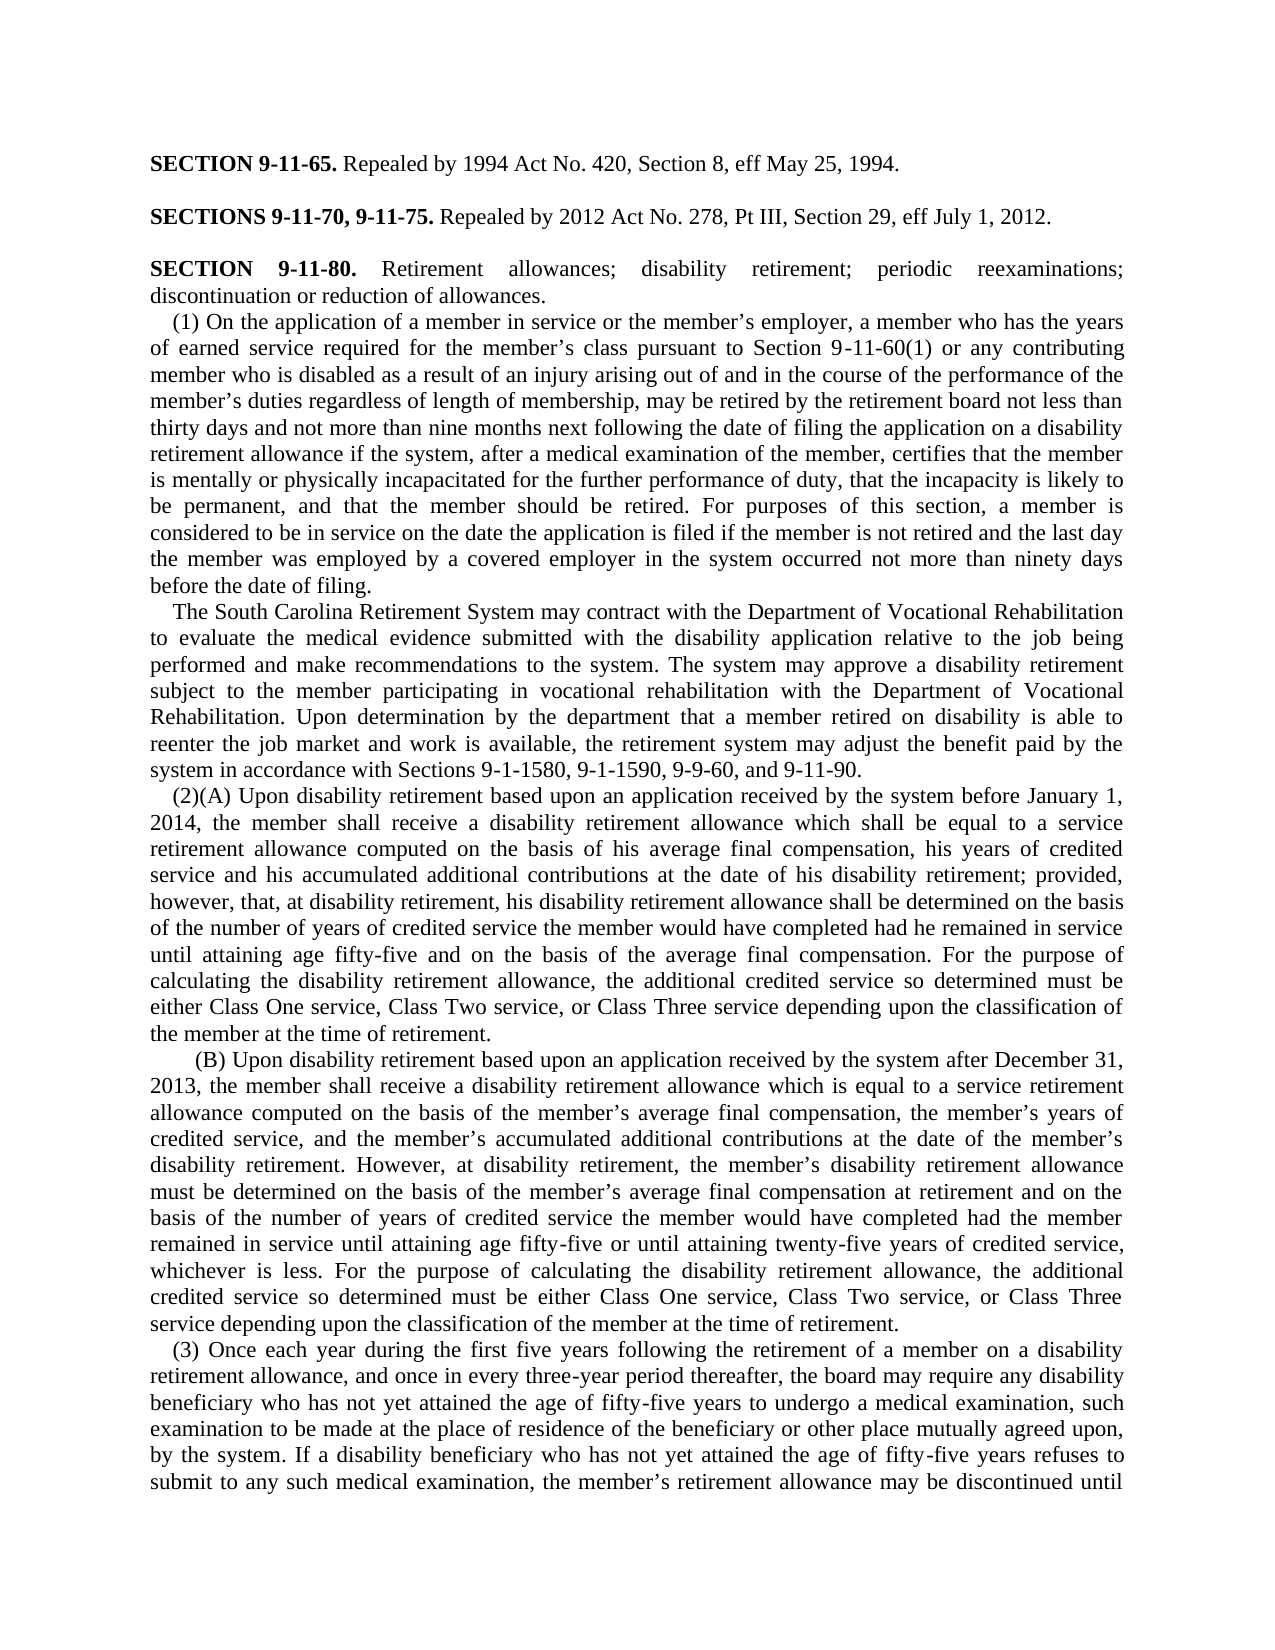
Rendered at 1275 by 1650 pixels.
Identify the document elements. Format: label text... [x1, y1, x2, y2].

text SECTIONS 9-11-70, 9-11-75. Repealed by 2012 Act No. 278, Pt III, Section 29, eff July 1, 2012. [150, 203, 1125, 229]
text (2)(A) Upon disability retirement based upon an application received by the system before January 1, 2014, the member shall receive a disability retirement allowance which shall be equal to a service retirement allowance computed on the basis of his average final compensation, his years of credited service and his accumulated additional contributions at the date of his disability retirement; provided, however, that, at disability retirement, his disability retirement allowance shall be determined on the basis of the number of years of credited service the member would have completed had he remained in service until attaining age fifty-five and on the basis of the average final compensation. For the purpose of calculating the disability retirement allowance, the additional credited service so determined must be either Class One service, Class Two service, or Class Three service depending upon the classification of the member at the time of retirement. [150, 782, 1125, 1046]
text (1) On the application of a member in service or the member’s employer, a member who has the years of earned service required for the member’s class pursuant to Section 9-11-60(1) or any contributing member who is disabled as a result of an injury arising out of and in the course of the performance of the member’s duties regardless of length of membership, may be retired by the retirement board not less than thirty days and not more than nine months next following the date of filing the application on a disability retirement allowance if the system, after a medical examination of the member, certifies that the member is mentally or physically incapacitated for the further performance of duty, that the incapacity is likely to be permanent, and that the member should be retired. For purposes of this section, a member is considered to be in service on the date the application is filed if the member is not retired and the last day the member was employed by a covered employer in the system occurred not more than ninety days before the date of filing. [150, 308, 1125, 598]
text (B) Upon disability retirement based upon an application received by the system after December 31, 2013, the member shall receive a disability retirement allowance which is equal to a service retirement allowance computed on the basis of the member’s average final compensation, the member’s years of credited service, and the member’s accumulated additional contributions at the date of the member’s disability retirement. However, at disability retirement, the member’s disability retirement allowance must be determined on the basis of the member’s average final compensation at retirement and on the basis of the number of years of credited service the member would have completed had the member remained in service until attaining age fifty-five or until attaining twenty-five years of credited service, whichever is less. For the purpose of calculating the disability retirement allowance, the additional credited service so determined must be either Class One service, Class Two service, or Class Three service depending upon the classification of the member at the time of retirement. [150, 1046, 1125, 1336]
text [150, 1336, 1125, 1494]
text SECTION 9-11-80. Retirement allowances; disability retirement; periodic reexaminations; discontinuation or reduction of allowances. [150, 255, 1125, 308]
text SECTION 9-11-65. Repealed by 1994 Act No. 420, Section 8, eff May 25, 1994. [150, 150, 1125, 176]
text The South Carolina Retirement System may contract with the Department of Vocational Rehabilitation to evaluate the medical evidence submitted with the disability application relative to the job being performed and make recommendations to the system. The system may approve a disability retirement subject to the member participating in vocational rehabilitation with the Department of Vocational Rehabilitation. Upon determination by the department that a member retired on disability is able to reenter the job market and work is available, the retirement system may adjust the benefit paid by the system in accordance with Sections 9-1-1580, 9-1-1590, 9-9-60, and 9-11-90. [150, 598, 1125, 782]
